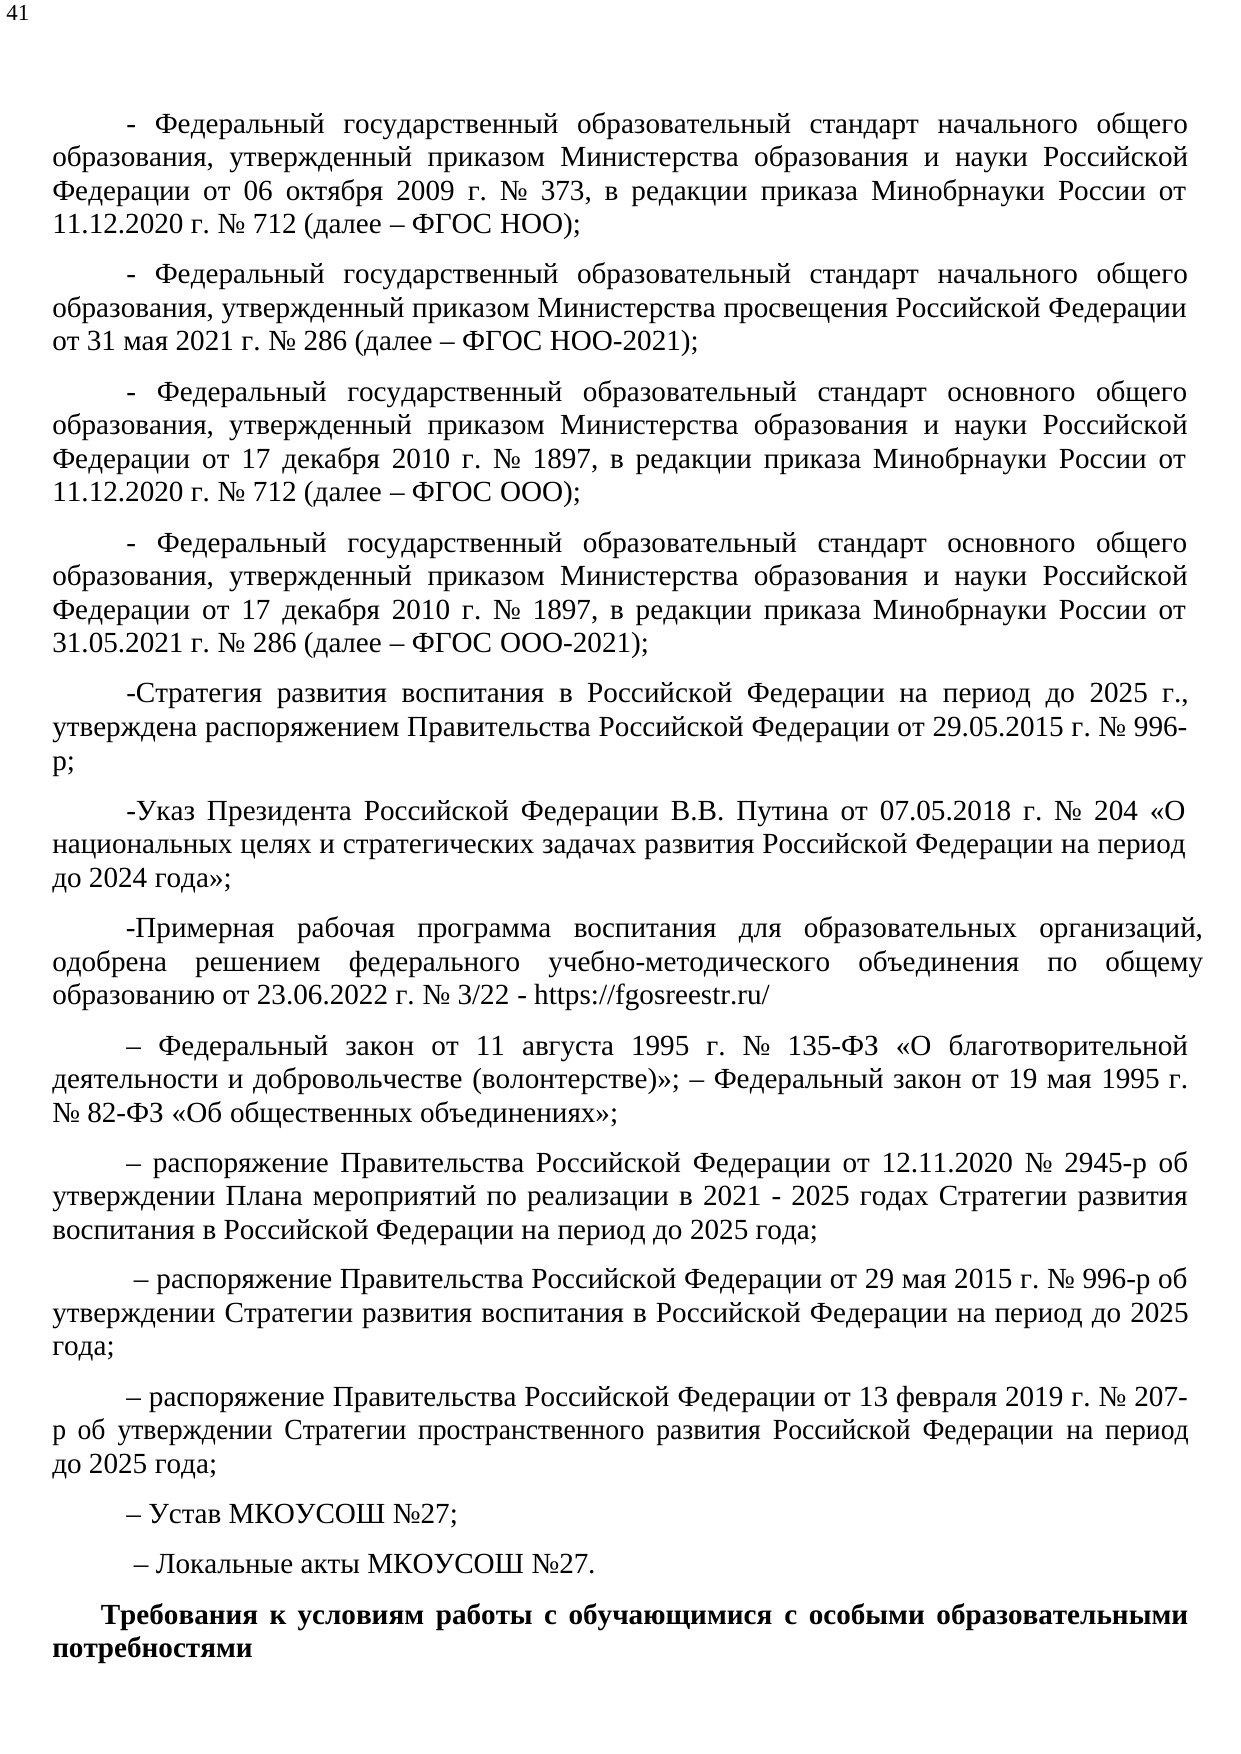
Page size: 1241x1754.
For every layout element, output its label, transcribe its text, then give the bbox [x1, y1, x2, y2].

list Устав МКОУСОШ №27; [126, 1496, 1215, 1529]
list Федеральный государственный образовательный стандарт основного общего образования, утвержденный приказом Министерства образования и науки Российской Федерации от 17 декабря 2010 г. № 1897, в редакции приказа Минобрнауки России от 11.12.2020 г. № 712 (далее – ФГОС ООО); [52, 374, 1187, 508]
list распоряжение Правительства Российской Федерации от 12.11.2020 № 2945-р об утверждении Плана мероприятий по реализации в 2021 - 2025 годах Стратегии развития воспитания в Российской Федерации на период до 2025 года; [52, 1145, 1189, 1245]
list распоряжение Правительства Российской Федерации от 29 мая 2015 г. № 996-р об утверждении Стратегии развития воспитания в Российской Федерации на период до 2025 года; [52, 1261, 1189, 1362]
text -Стратегия развития воспитания в Российской Федерации на период до 2025 г., утверждена распоряжением Правительства Российской Федерации от 29.05.2015 г. № 996- р; [52, 676, 1189, 776]
list Требования к условиям работы с обучающимися с особыми образовательными потребностями [52, 1597, 1188, 1664]
list распоряжение Правительства Российской Федерации от 13 февраля 2019 г. № 207- р об утверждении Стратегии пространственного развития Российской Федерации на период до 2025 года; [52, 1379, 1189, 1479]
list Федеральный государственный образовательный стандарт основного общего образования, утвержденный приказом Министерства образования и науки Российской Федерации от 17 декабря 2010 г. № 1897, в редакции приказа Минобрнауки России от 31.05.2021 г. № 286 (далее – ФГОС ООО-2021); [52, 525, 1187, 659]
list Федеральный государственный образовательный стандарт начального общего образования, утвержденный приказом Министерства образования и науки Российской Федерации от 06 октября 2009 г. № 373, в редакции приказа Минобрнауки России от 11.12.2020 г. № 712 (далее – ФГОС НОО); [52, 106, 1188, 240]
list Локальные акты МКОУСОШ №27. [133, 1546, 1215, 1580]
list Федеральный государственный образовательный стандарт начального общего образования, утвержденный приказом Министерства просвещения Российской Федерации от 31 мая 2021 г. № 286 (далее – ФГОС НОО-2021); [52, 256, 1188, 357]
list Федеральный закон от 11 августа 1995 г. № 135-ФЗ «О благотворительной деятельности и добровольчестве (волонтерстве)»; – Федеральный закон от 19 мая 1995 г. № 82-ФЗ «Об общественных объединениях»; [52, 1028, 1188, 1128]
text -Указ Президента Российской Федерации В.В. Путина от 07.05.2018 г. № 204 «О национальных целях и стратегических задачах развития Российской Федерации на период до 2024 года»; [52, 793, 1187, 894]
text -Примерная рабочая программа воспитания для образовательных организаций, одобрена решением федерального учебно-методического объединения по общему образованию от 23.06.2022 г. № 3/22 - https://fgosreestr.ru/ [52, 910, 1203, 1011]
